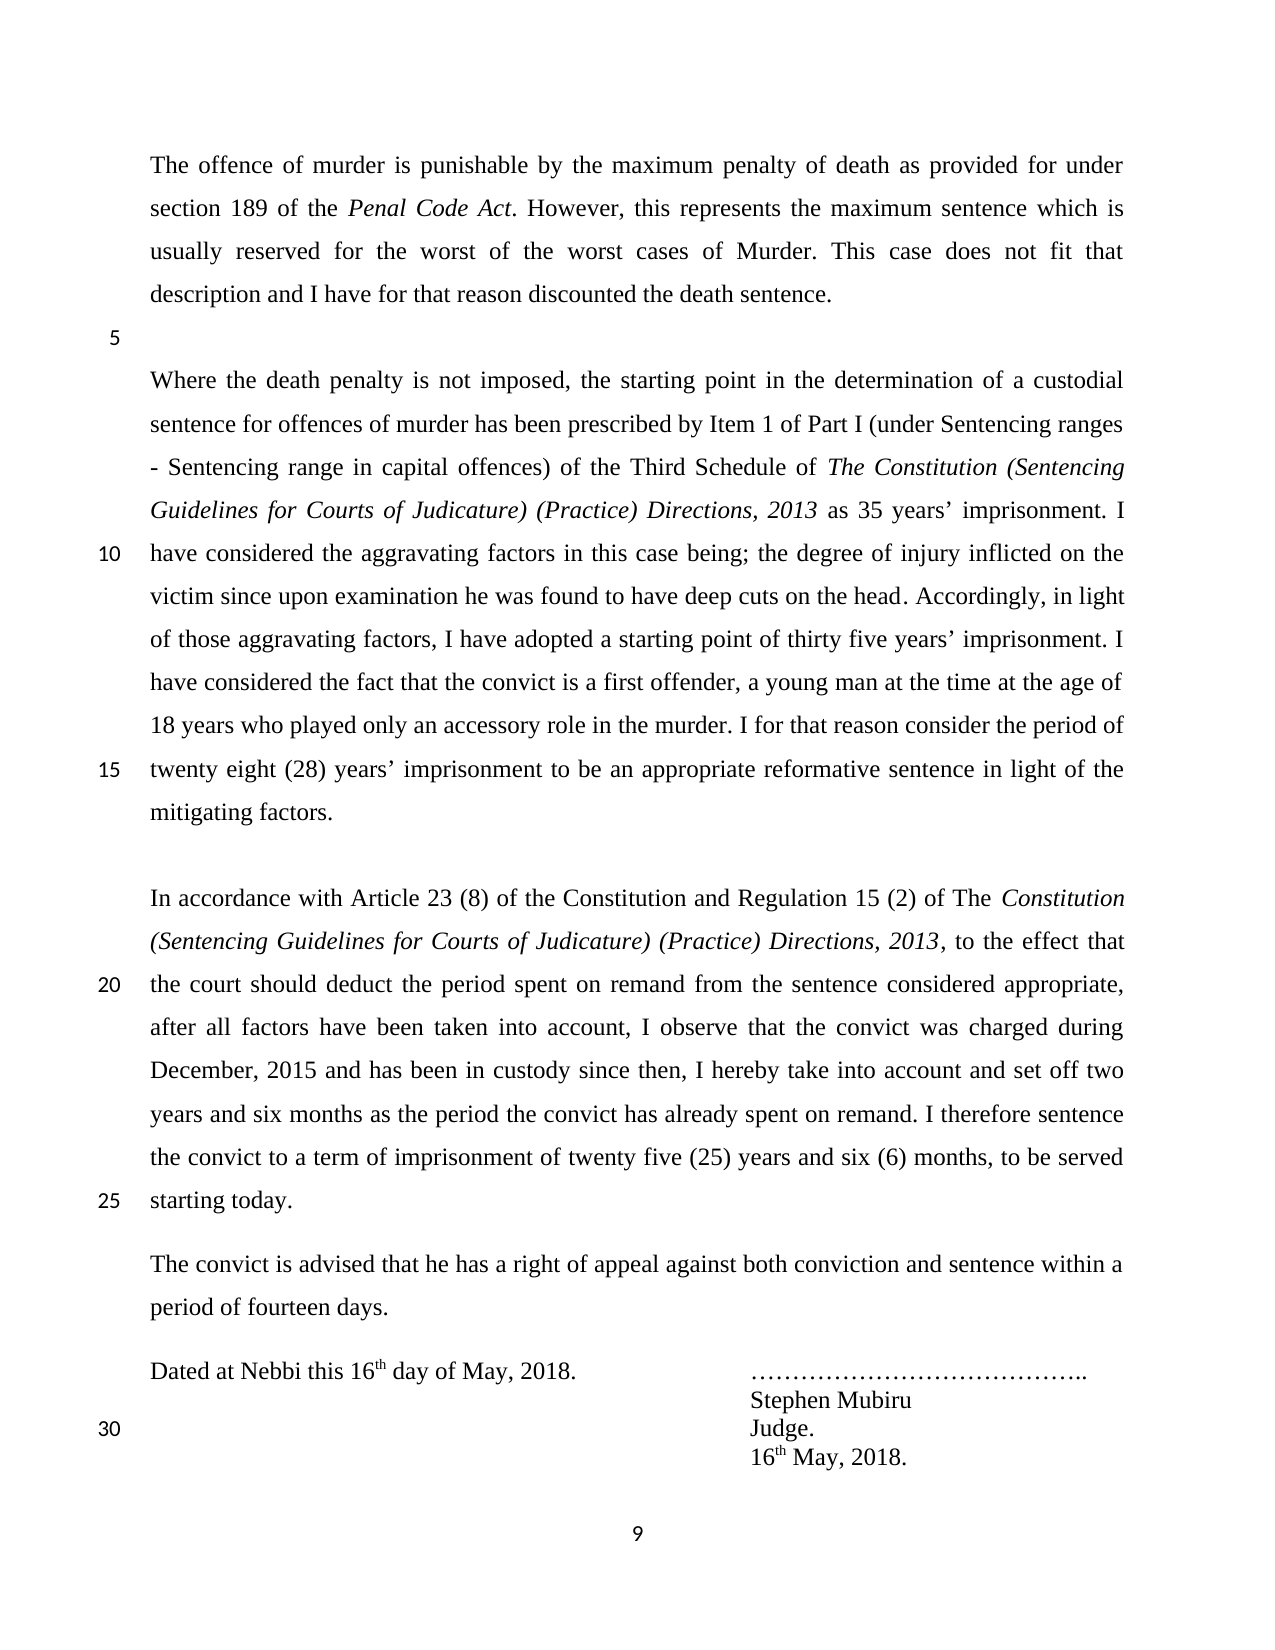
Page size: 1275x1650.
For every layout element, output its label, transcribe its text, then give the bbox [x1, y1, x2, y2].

text The convict is advised that he has a right of appeal against both conviction and sentence within a period of fourteen days. [150, 1249, 1125, 1321]
text The offence of murder is punishable by the maximum penalty of death as provided for under section 189 of the Penal Code Act. However, this represents the maximum sentence which is usually reserved for the worst of the worst cases of Murder. This case does not fit that description and I have for that reason discounted the death sentence. [150, 150, 1125, 308]
text Judge. [150, 1413, 1125, 1442]
text Stephen Mubiru [150, 1385, 1125, 1413]
text Dated at Nebbi this 16th day of May, 2018. ………………………………….. [150, 1356, 1125, 1385]
text 16th May, 2018. [150, 1442, 1125, 1471]
text In accordance with Article 23 (8) of the Constitution and Regulation 15 (2) of The Constitution (Sentencing Guidelines for Courts of Judicature) (Practice) Directions, 2013, to the effect that the court should deduct the period spent on remand from the sentence considered appropriate, after all factors have been taken into account, I observe that the convict was charged during December, 2015 and has been in custody since then, I hereby take into account and set off two years and six months as the period the convict has already spent on remand. I therefore sentence the convict to a term of imprisonment of twenty five (25) years and six (6) months, to be served starting today. [150, 883, 1125, 1214]
text Where the death penalty is not imposed, the starting point in the determination of a custodial sentence for offences of murder has been prescribed by Item 1 of Part I (under Sentencing ranges - Sentencing range in capital offences) of the Third Schedule of The Constitution (Sentencing Guidelines for Courts of Judicature) (Practice) Directions, 2013 as 35 years’ imprisonment. I have considered the aggravating factors in this case being; the degree of injury inflicted on the victim since upon examination he was found to have deep cuts on the head. Accordingly, in light of those aggravating factors, I have adopted a starting point of thirty five years’ imprisonment. I have considered the fact that the convict is a first offender, a young man at the time at the age of 18 years who played only an accessory role in the murder. I for that reason consider the period of twenty eight (28) years’ imprisonment to be an appropriate reformative sentence in light of the mitigating factors. [150, 366, 1125, 826]
